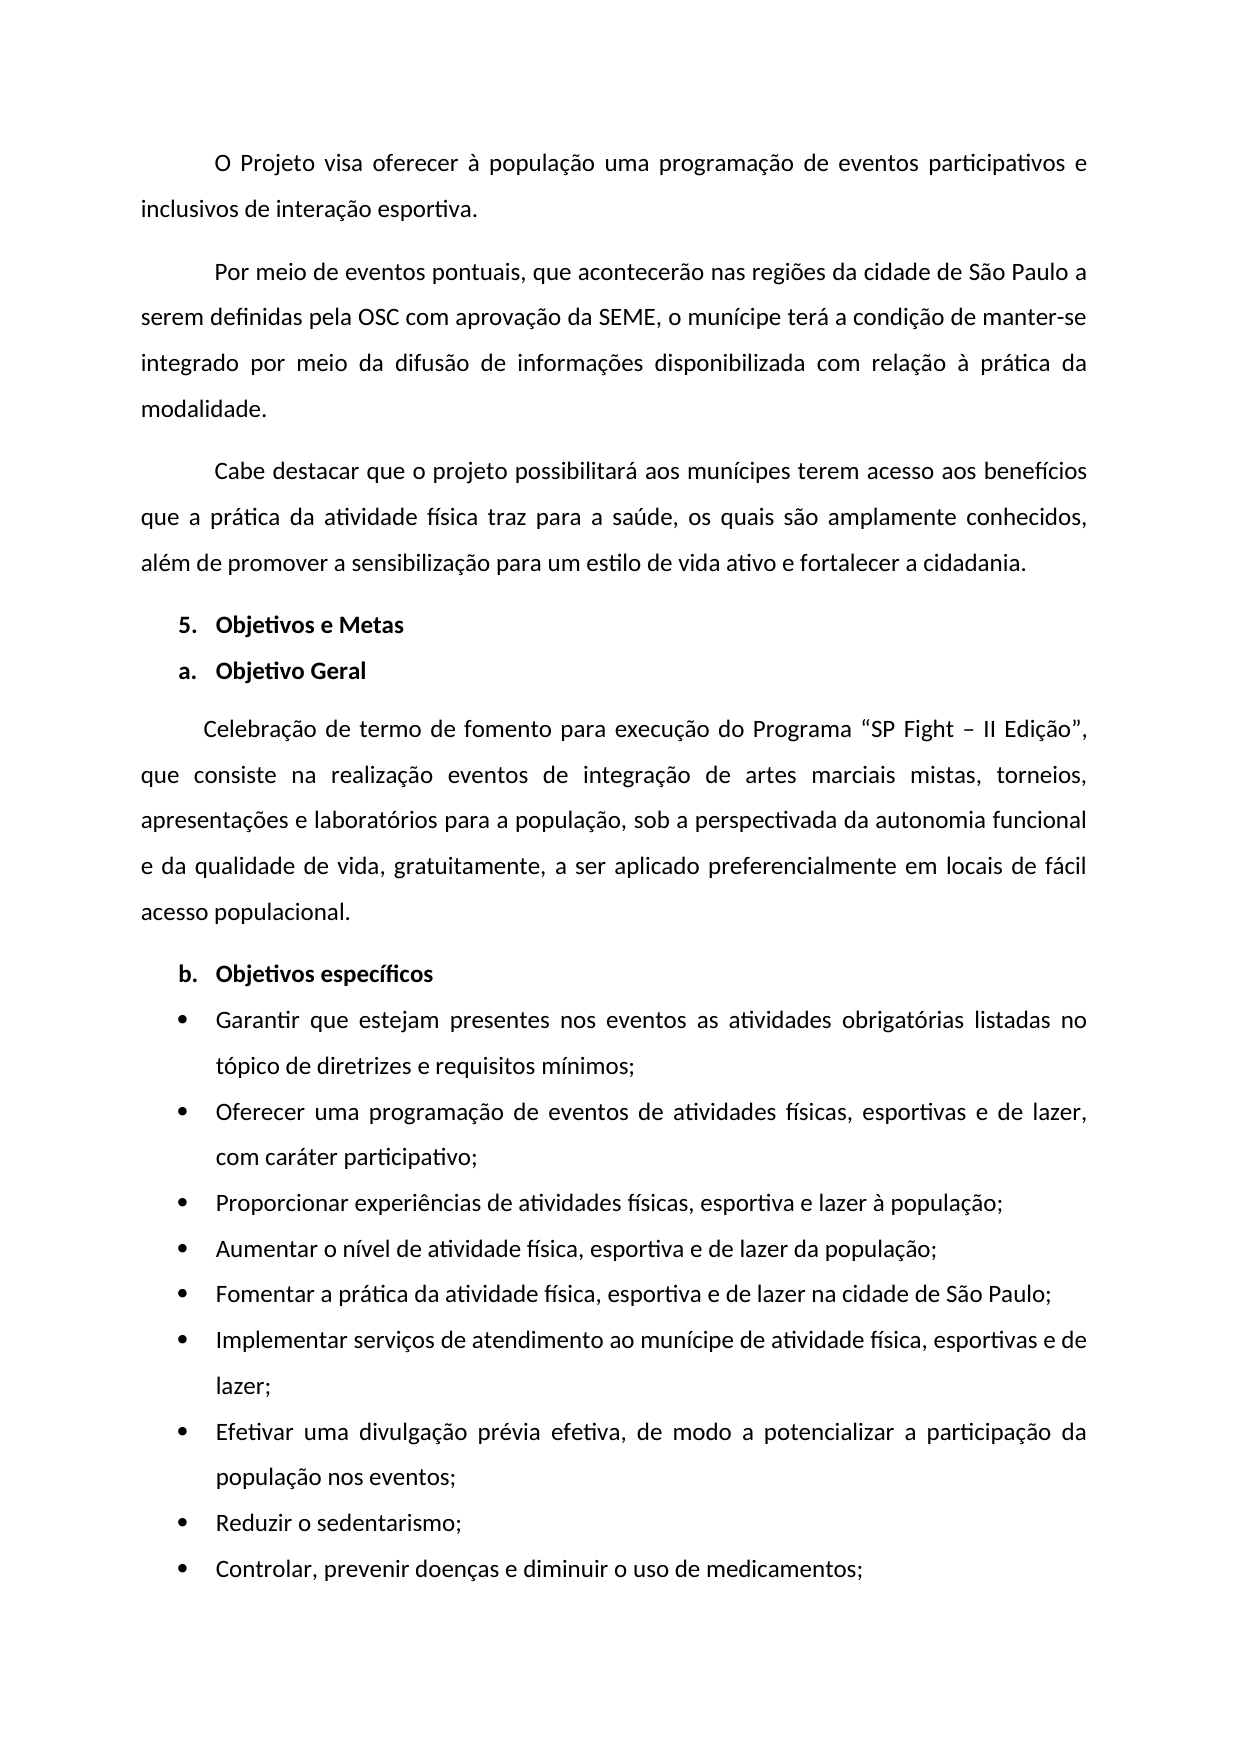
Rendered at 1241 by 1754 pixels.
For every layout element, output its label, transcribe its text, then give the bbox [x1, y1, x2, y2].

list Efetivar uma divulgação prévia efetiva, de modo a potencializar a participação da população nos eventos; [178, 1416, 1087, 1492]
text Por meio de eventos pontuais, que acontecerão nas regiões da cidade de São Paulo a serem definidas pela OSC com aprovação da SEME, o munícipe terá a condição de manter-se integrado por meio da difusão de informações disponibilizada com relação à prática da modalidade. [141, 256, 1087, 423]
list Controlar, prevenir doenças e diminuir o uso de medicamentos; [178, 1553, 1087, 1583]
list Garantir que estejam presentes nos eventos as atividades obrigatórias listadas no tópico de diretrizes e requisitos mínimos; [178, 1004, 1087, 1080]
list Oferecer uma programação de eventos de atividades físicas, esportivas e de lazer, com caráter participativo; [178, 1096, 1087, 1172]
list Reduzir o sedentarismo; [178, 1507, 1087, 1538]
text Celebração de termo de fomento para execução do Programa “SP Fight – II Edição”, que consiste na realização eventos de integração de artes marciais mistas, torneios, apresentações e laboratórios para a população, sob a perspectivada da autonomia funcional e da qualidade de vida, gratuitamente, a ser aplicado preferencialmente em locais de fácil acesso populacional. [141, 713, 1087, 927]
list Fomentar a prática da atividade física, esportiva e de lazer na cidade de São Paulo; [178, 1278, 1087, 1309]
list Proporcionar experiências de atividades físicas, esportiva e lazer à população; [178, 1187, 1087, 1218]
list Objetivos e Metas [178, 609, 1087, 640]
text O Projeto visa oferecer à população uma programação de eventos participativos e inclusivos de interação esportiva. [141, 148, 1087, 224]
text Cabe destacar que o projeto possibilitará aos munícipes terem acesso aos benefícios que a prática da atividade física traz para a saúde, os quais são amplamente conhecidos, além de promover a sensibilização para um estilo de vida ativo e fortalecer a cidadania. [141, 455, 1087, 577]
list Objetivos específicos [178, 958, 1087, 989]
list Objetivo Geral [178, 655, 1087, 685]
list Implementar serviços de atendimento ao munícipe de atividade física, esportivas e de lazer; [178, 1324, 1087, 1401]
list Aumentar o nível de atividade física, esportiva e de lazer da população; [178, 1233, 1087, 1263]
